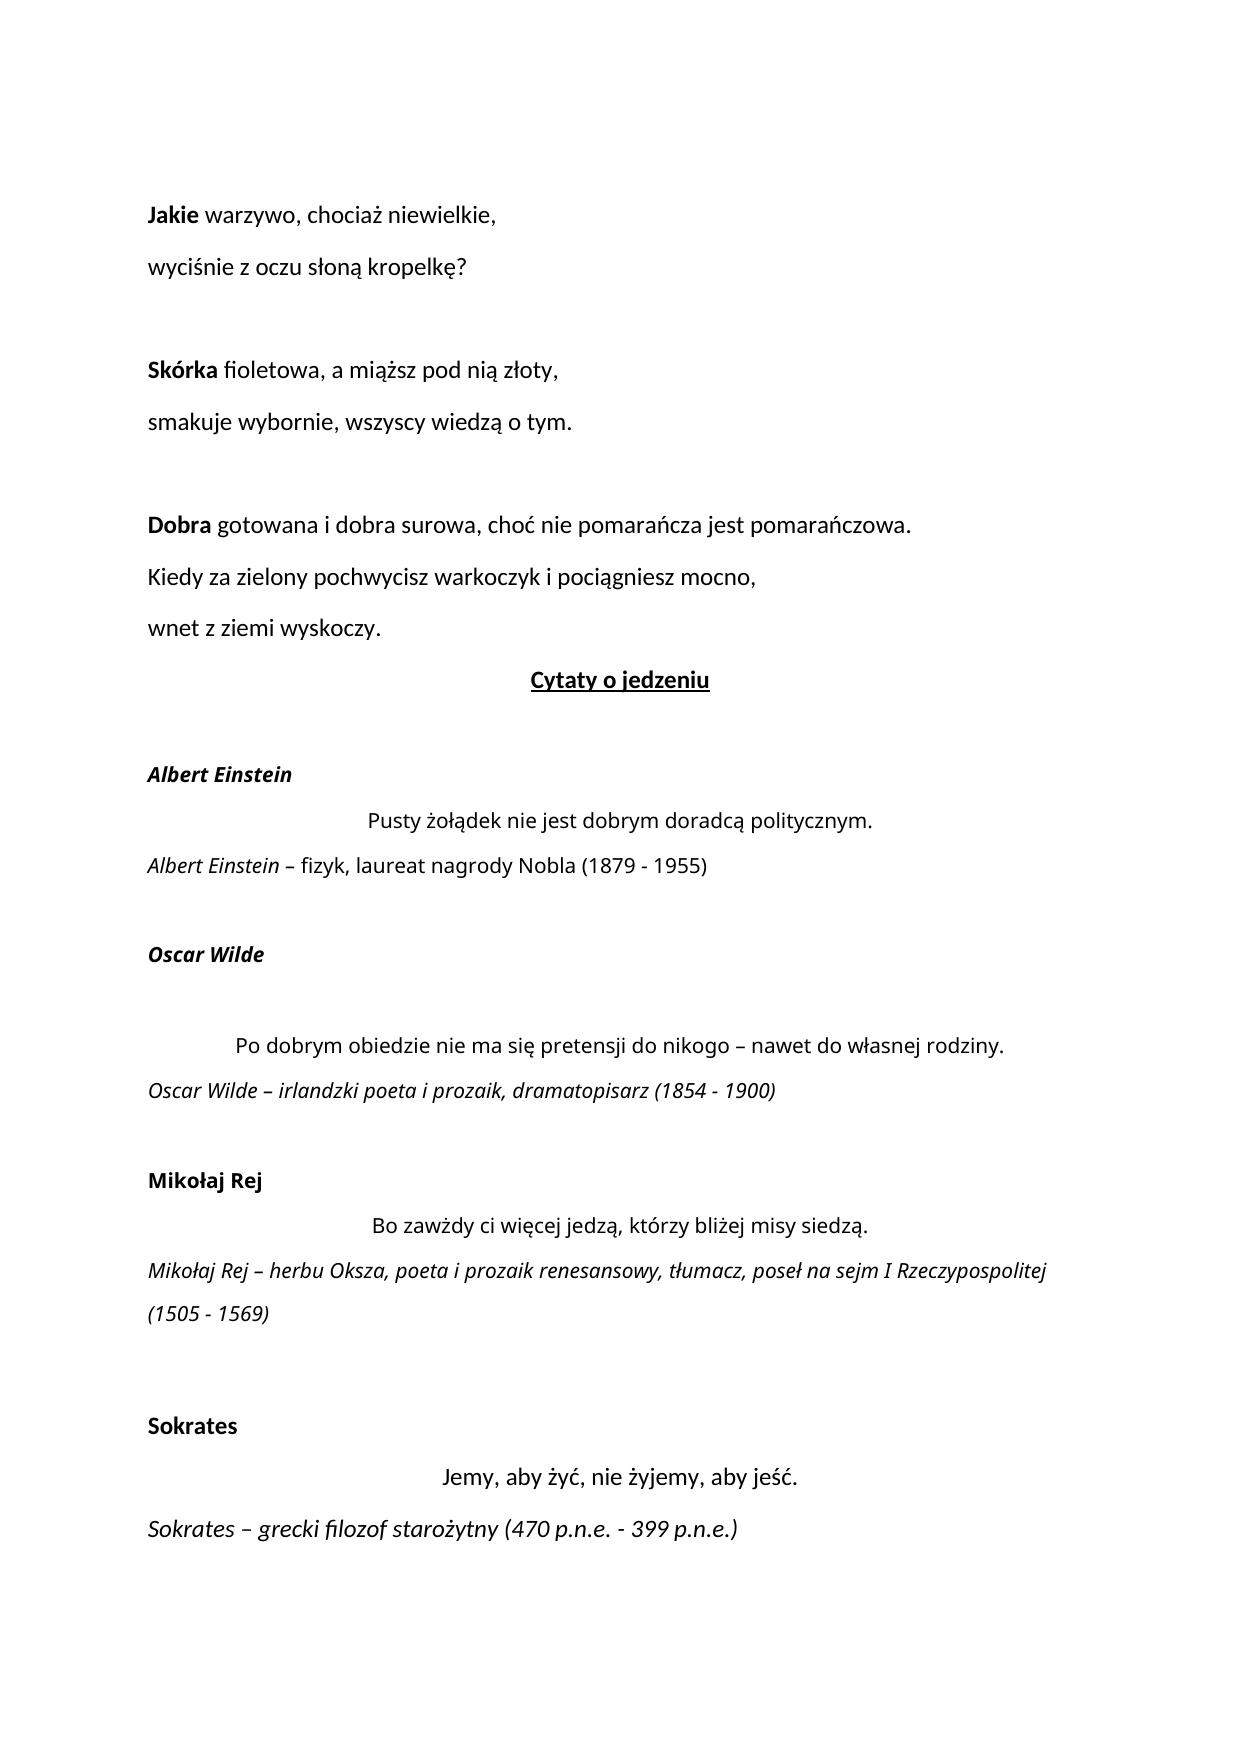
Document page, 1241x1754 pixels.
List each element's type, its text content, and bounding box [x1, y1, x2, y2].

text Skórka fioletowa, a miąższ pod nią złoty, [148, 354, 1093, 385]
text Mikołaj Rej [148, 1166, 1093, 1194]
text Jakie warzywo, chociaż niewielkie, [148, 199, 1093, 230]
text Sokrates – grecki filozof starożytny (470 p.n.e. - 399 p.n.e.) [148, 1513, 1093, 1544]
text wnet z ziemi wyskoczy. [148, 613, 1093, 643]
text Jemy, aby żyć, nie żyjemy, aby jeść. [148, 1462, 1093, 1492]
text Sokrates [148, 1410, 1093, 1440]
text Oscar Wilde – irlandzki poeta i prozaik, dramatopisarz (1854 - 1900) [148, 1076, 1093, 1104]
text Bo zawżdy ci więcej jedzą, którzy bliżej misy siedzą. [148, 1211, 1093, 1240]
text Albert Einstein – fizyk, laureat nagrody Nobla (1879 - 1955) [148, 851, 1093, 879]
text Kiedy za zielony pochwycisz warkoczyk i pociągniesz mocno, [148, 561, 1093, 591]
text Pusty żołądek nie jest dobrym doradcą politycznym. [148, 806, 1093, 834]
text wyciśnie z oczu słoną kropelkę? [148, 251, 1093, 281]
text Mikołaj Rej – herbu Oksza, poeta i prozaik renesansowy, tłumacz, poseł na sejm I Rzeczypospolitej (1505 - 1569) [148, 1256, 1093, 1327]
text Dobra gotowana i dobra surowa, choć nie pomarańcza jest pomarańczowa. [148, 509, 1093, 540]
text Po dobrym obiedzie nie ma się pretensji do nikogo – nawet do własnej rodziny. [148, 1031, 1093, 1059]
text Cytaty o jedzeniu [148, 664, 1093, 695]
text Albert Einstein [148, 761, 1093, 789]
text Oscar Wilde [148, 941, 1093, 969]
text smakuje wybornie, wszyscy wiedzą o tym. [148, 406, 1093, 436]
